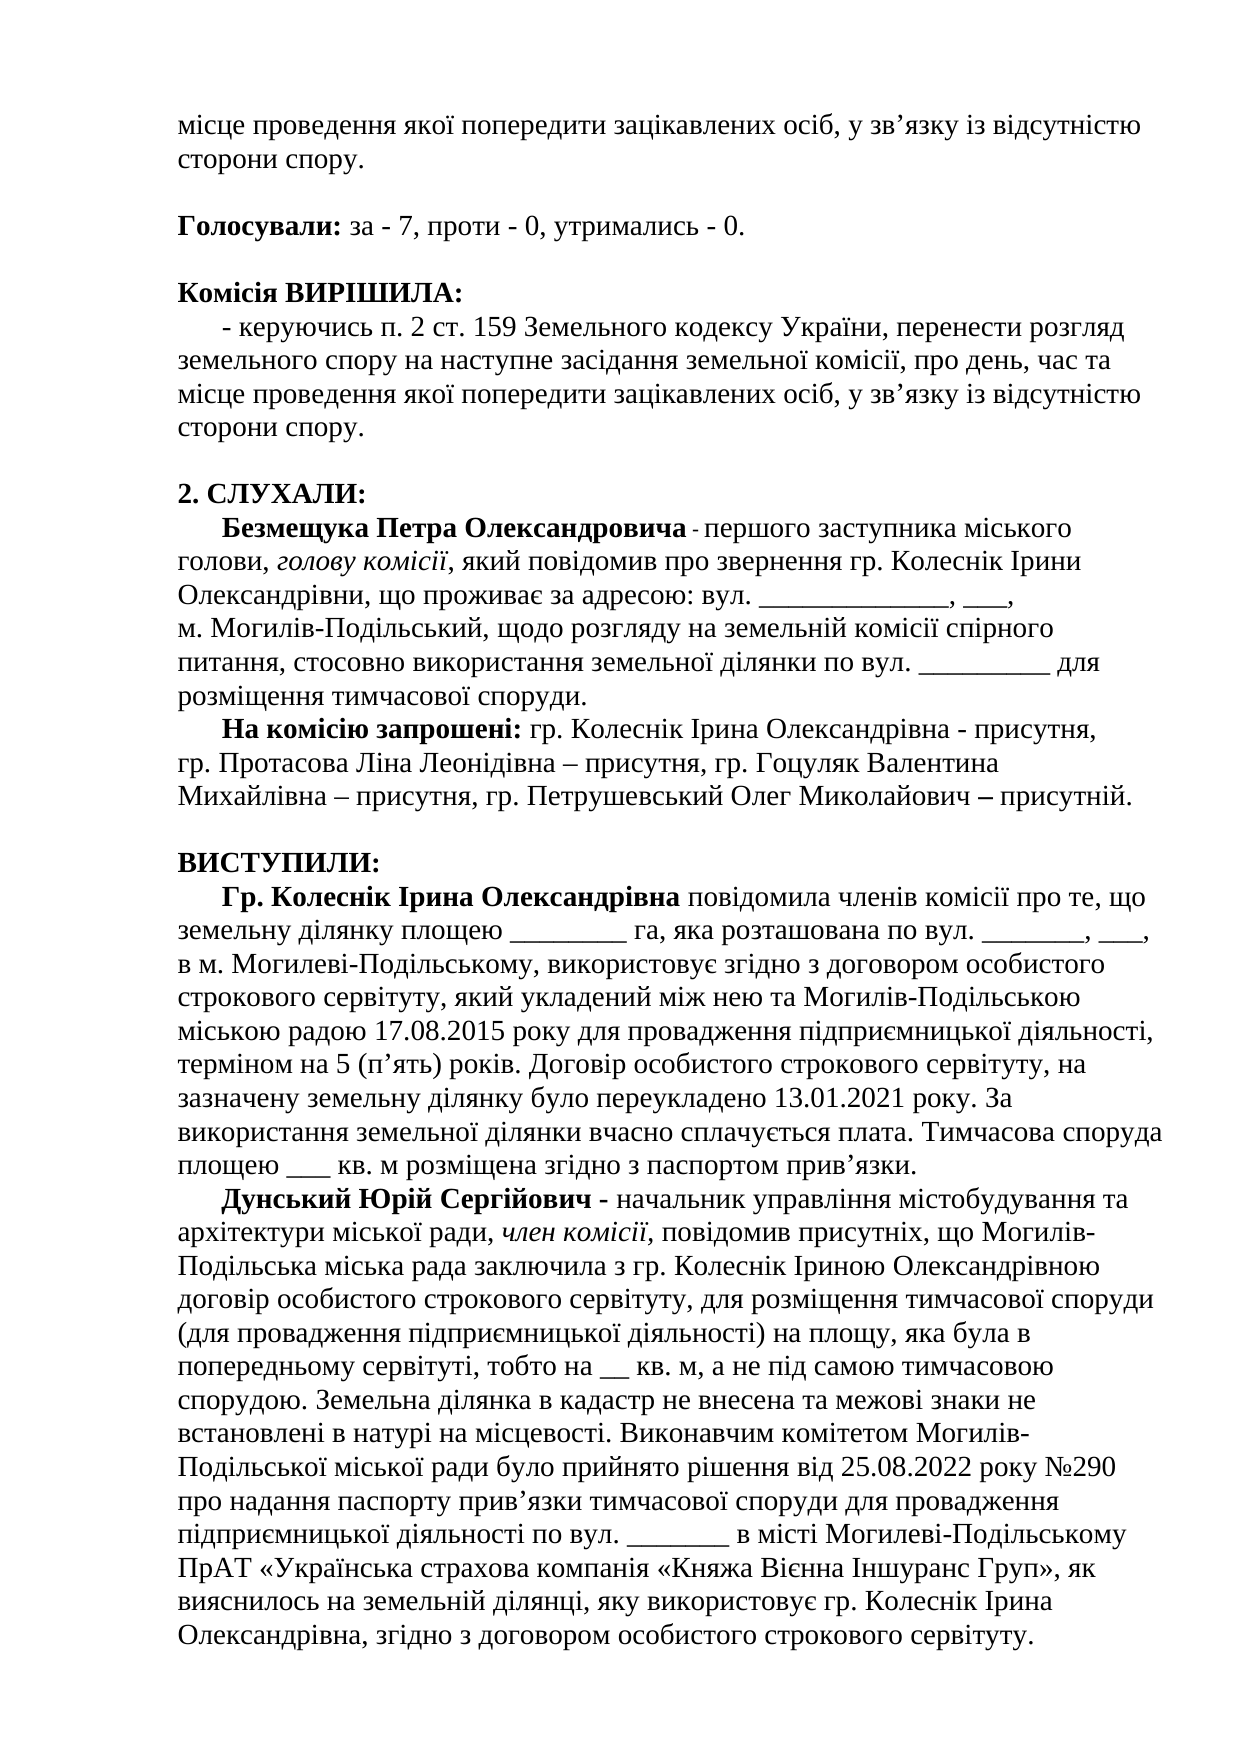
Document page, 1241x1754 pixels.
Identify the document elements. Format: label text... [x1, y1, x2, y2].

text Гр. Колеснік Ірина Олександрівна повідомила членів комісії про те, що земельну ділянку площею ________ га, яка розташована по вул. _______, ___, [177, 879, 1167, 946]
text Комісія ВИРІШИЛА: [177, 275, 1167, 309]
text Безмещука Петра Олександровича - першого заступника міського голови, голову комісії, який повідомив про звернення гр. Колеснік Ірини Олександрівни, що проживає за адресою: вул. _____________, ___, [177, 510, 1167, 611]
text місце проведення якої попередити зацікавлених осіб, у зв’язку із відсутністю сторони спору. [177, 107, 1167, 174]
text ВИСТУПИЛИ: [177, 845, 1167, 879]
text вияснилось на земельній ділянці, яку використовує гр. Колеснік Ірина [177, 1583, 1167, 1617]
text - керуючись п. 2 ст. 159 Земельного кодексу України, перенести розгляд земельного спору на наступне засідання земельної комісії, про день, час та місце проведення якої попередити зацікавлених осіб, у зв’язку із відсутністю сторони спору. [177, 309, 1167, 443]
text Голосували: за - 7, проти - 0, утримались - 0. [177, 208, 1167, 242]
text Олександрівна, згідно з договором особистого строкового сервітуту. [177, 1617, 1167, 1650]
text м. Могилів-Подільський, щодо розгляду на земельній комісії спірного питання, стосовно використання земельної ділянки по вул. _________ для розміщення тимчасової споруди. [177, 611, 1167, 711]
text На комісію запрошені: гр. Колеснік Ірина Олександрівна - присутня, [177, 711, 1167, 745]
text 2. СЛУХАЛИ: [177, 476, 1167, 510]
text Дунський Юрій Сергійович - начальник управління містобудування та архітектури міської ради, член комісії, повідомив присутніх, що Могилів-Подільська міська рада заключила з гр. Колеснік Іриною Олександрівною договір особистого строкового сервітуту, для розміщення тимчасової споруди (для провадження підприємницької діяльності) на площу, яка була в попередньому сервітуті, тобто на __ кв. м, а не під самою тимчасовою спорудою. Земельна ділянка в кадастр не внесена та межові знаки не встановлені в натурі на місцевості. Виконавчим комітетом Могилів-Подільської міської ради було прийнято рішення від 25.08.2022 року №290 про надання паспорту прив’язки тимчасової споруди для провадження підприємницької діяльності по вул. _______ в місті Могилеві-Подільському ПрАТ «Українська страхова компанія «Княжа Вієнна Іншуранс Груп», як [177, 1181, 1167, 1583]
text Михайлівна – присутня, гр. Петрушевський Олег Миколайович – присутній. [177, 778, 1167, 812]
text гр. Протасова Ліна Леонідівна – присутня, гр. Гоцуляк Валентина [177, 745, 1167, 778]
text в м. Могилеві-Подільському, використовує згідно з договором особистого строкового сервітуту, який укладений між нею та Могилів-Подільською міською радою 17.08.2015 року для провадження підприємницької діяльності, терміном на 5 (п’ять) років. Договір особистого строкового сервітуту, на зазначену земельну ділянку було переукладено 13.01.2021 року. За використання земельної ділянки вчасно сплачується плата. Тимчасова споруда площею ___ кв. м розміщена згідно з паспортом прив’язки. [177, 946, 1167, 1181]
